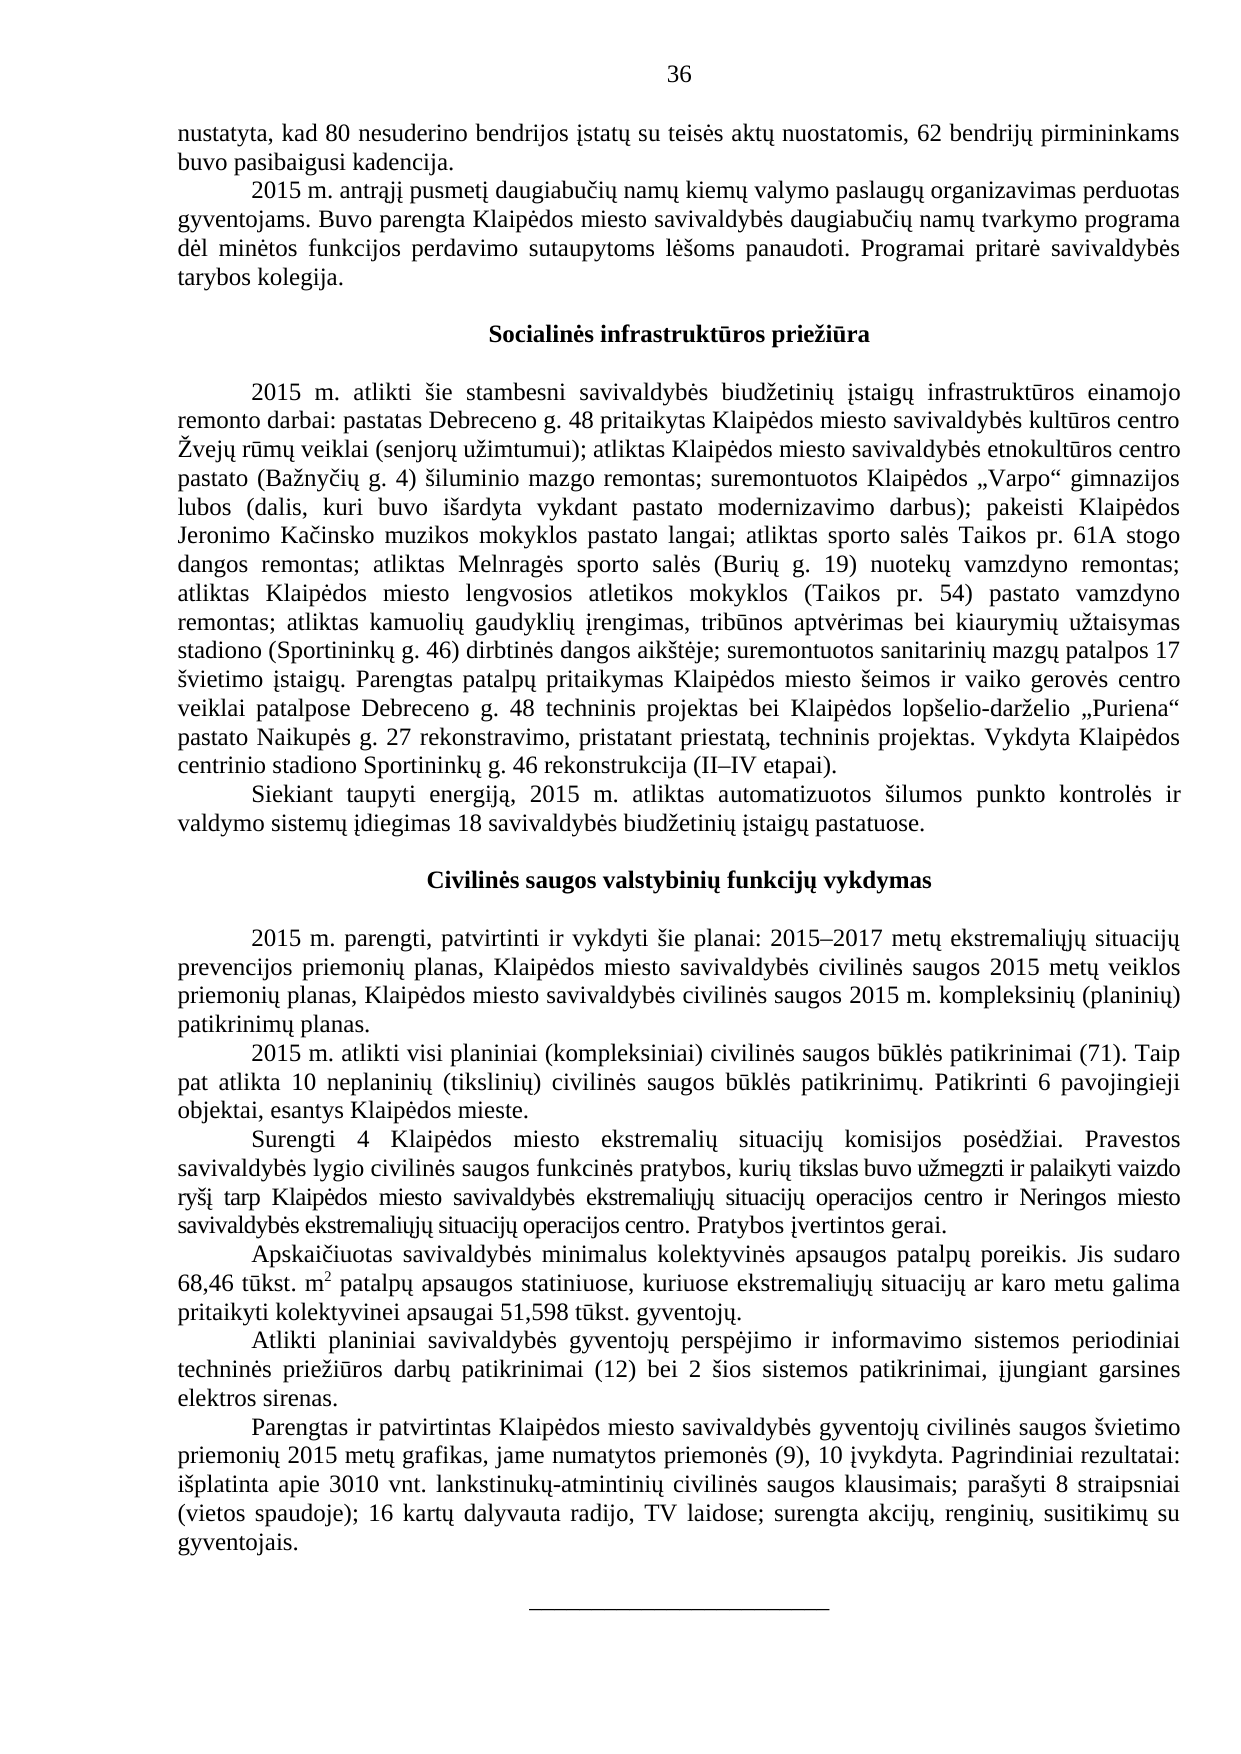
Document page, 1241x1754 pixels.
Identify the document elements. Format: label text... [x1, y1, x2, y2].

text Siekiant taupyti energiją, 2015 m. atliktas automatizuotos šilumos punkto kontrolės ir valdymo sistemų įdiegimas 18 savivaldybės biudžetinių įstaigų pastatuose. [177, 779, 1181, 837]
text Parengtas ir patvirtintas Klaipėdos miesto savivaldybės gyventojų civilinės saugos švietimo priemonių 2015 metų grafikas, jame numatytos priemonės (9), 10 įvykdyta. Pagrindiniai rezultatai: išplatinta apie 3010 vnt. lankstinukų-atmintinių civilinės saugos klausimais; parašyti 8 straipsniai (vietos spaudoje); 16 kartų dalyvauta radijo, TV laidose; surengta akcijų, renginių, susitikimų su gyventojais. [177, 1412, 1181, 1556]
text 2015 m. atlikti šie stambesni savivaldybės biudžetinių įstaigų infrastruktūros einamojo remonto darbai: pastatas Debreceno g. 48 pritaikytas Klaipėdos miesto savivaldybės kultūros centro Žvejų rūmų veiklai (senjorų užimtumui); atliktas Klaipėdos miesto savivaldybės etnokultūros centro pastato (Bažnyčių g. 4) šiluminio mazgo remontas; suremontuotos Klaipėdos „Varpo“ gimnazijos lubos (dalis, kuri buvo išardyta vykdant pastato modernizavimo darbus); pakeisti Klaipėdos Jeronimo Kačinsko muzikos mokyklos pastatо langai; atliktas sporto salės Taikos pr. 61A stogo dangos remontas; atliktas Melnragės sporto salės (Burių g. 19) nuotekų vamzdyno remontas; atliktas Klaipėdos miesto lengvosios atletikos mokyklos (Taikos pr. 54) pastato vamzdyno remontas; atliktas kamuolių gaudyklių įrengimas, tribūnos aptvėrimas bei kiaurymių užtaisymas stadiono (Sportininkų g. 46) dirbtinės dangos aikštėje; suremontuotos sanitarinių mazgų patalpos 17 švietimo įstaigų. Parengtas patalpų pritaikymas Klaipėdos miesto šeimos ir vaiko gerovės centro veiklai patalpose Debreceno g. 48 techninis projektas bei Klaipėdos lopšelio-darželio „Puriena“ pastato Naikupės g. 27 rekonstravimo, pristatant priestatą, techninis projektas. Vykdyta Klaipėdos centrinio stadiono Sportininkų g. 46 rekonstrukcija (II–IV etapai). [177, 377, 1181, 779]
text ________________________ [177, 1584, 1181, 1613]
text Atlikti planiniai savivaldybės gyventojų perspėjimo ir informavimo sistemos periodiniai techninės priežiūros darbų patikrinimai (12) bei 2 šios sistemos patikrinimai, įjungiant garsines elektros sirenas. [177, 1326, 1181, 1412]
text Apskaičiuotas savivaldybės minimalus kolektyvinės apsaugos patalpų poreikis. Jis sudaro 68,46 tūkst. m2 patalpų apsaugos statiniuose, kuriuose ekstremaliųjų situacijų ar karo metu galima pritaikyti kolektyvinei apsaugai 51,598 tūkst. gyventojų. [177, 1239, 1181, 1326]
text 2015 m. atlikti visi planiniai (kompleksiniai) civilinės saugos būklės patikrinimai (71). Taip pat atlikta 10 neplaninių (tikslinių) civilinės saugos būklės patikrinimų. Patikrinti 6 pavojingieji objektai, esantys Klaipėdos mieste. [177, 1038, 1181, 1124]
text Socialinės infrastruktūros priežiūra [177, 319, 1181, 348]
text 2015 m. parengti, patvirtinti ir vykdyti šie planai: 2015–2017 metų ekstremaliųjų situacijų prevencijos priemonių planas, Klaipėdos miesto savivaldybės civilinės saugos 2015 metų veiklos priemonių planas, Klaipėdos miesto savivaldybės civilinės saugos 2015 m. kompleksinių (planinių) patikrinimų planas. [177, 923, 1181, 1038]
text Civilinės saugos valstybinių funkcijų vykdymas [177, 866, 1181, 894]
text Surengti 4 Klaipėdos miesto ekstremalių situacijų komisijos posėdžiai. Pravestos savivaldybės lygio civilinės saugos funkcinės pratybos, kurių tikslas buvo užmegzti ir palaikyti vaizdo ryšį tarp Klaipėdos miesto savivaldybės ekstremaliųjų situacijų operacijos centro ir Neringos miesto savivaldybės ekstremaliųjų situacijų operacijos centro. Pratybos įvertintos gerai. [177, 1124, 1181, 1239]
text 2015 m. antrąjį pusmetį daugiabučių namų kiemų valymo paslaugų organizavimas perduotas gyventojams. Buvo parengta Klaipėdos miesto savivaldybės daugiabučių namų tvarkymo programa dėl minėtos funkcijos perdavimo sutaupytoms lėšoms panaudoti. Programai pritarė savivaldybės tarybos kolegija. [177, 176, 1181, 291]
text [177, 118, 1181, 176]
